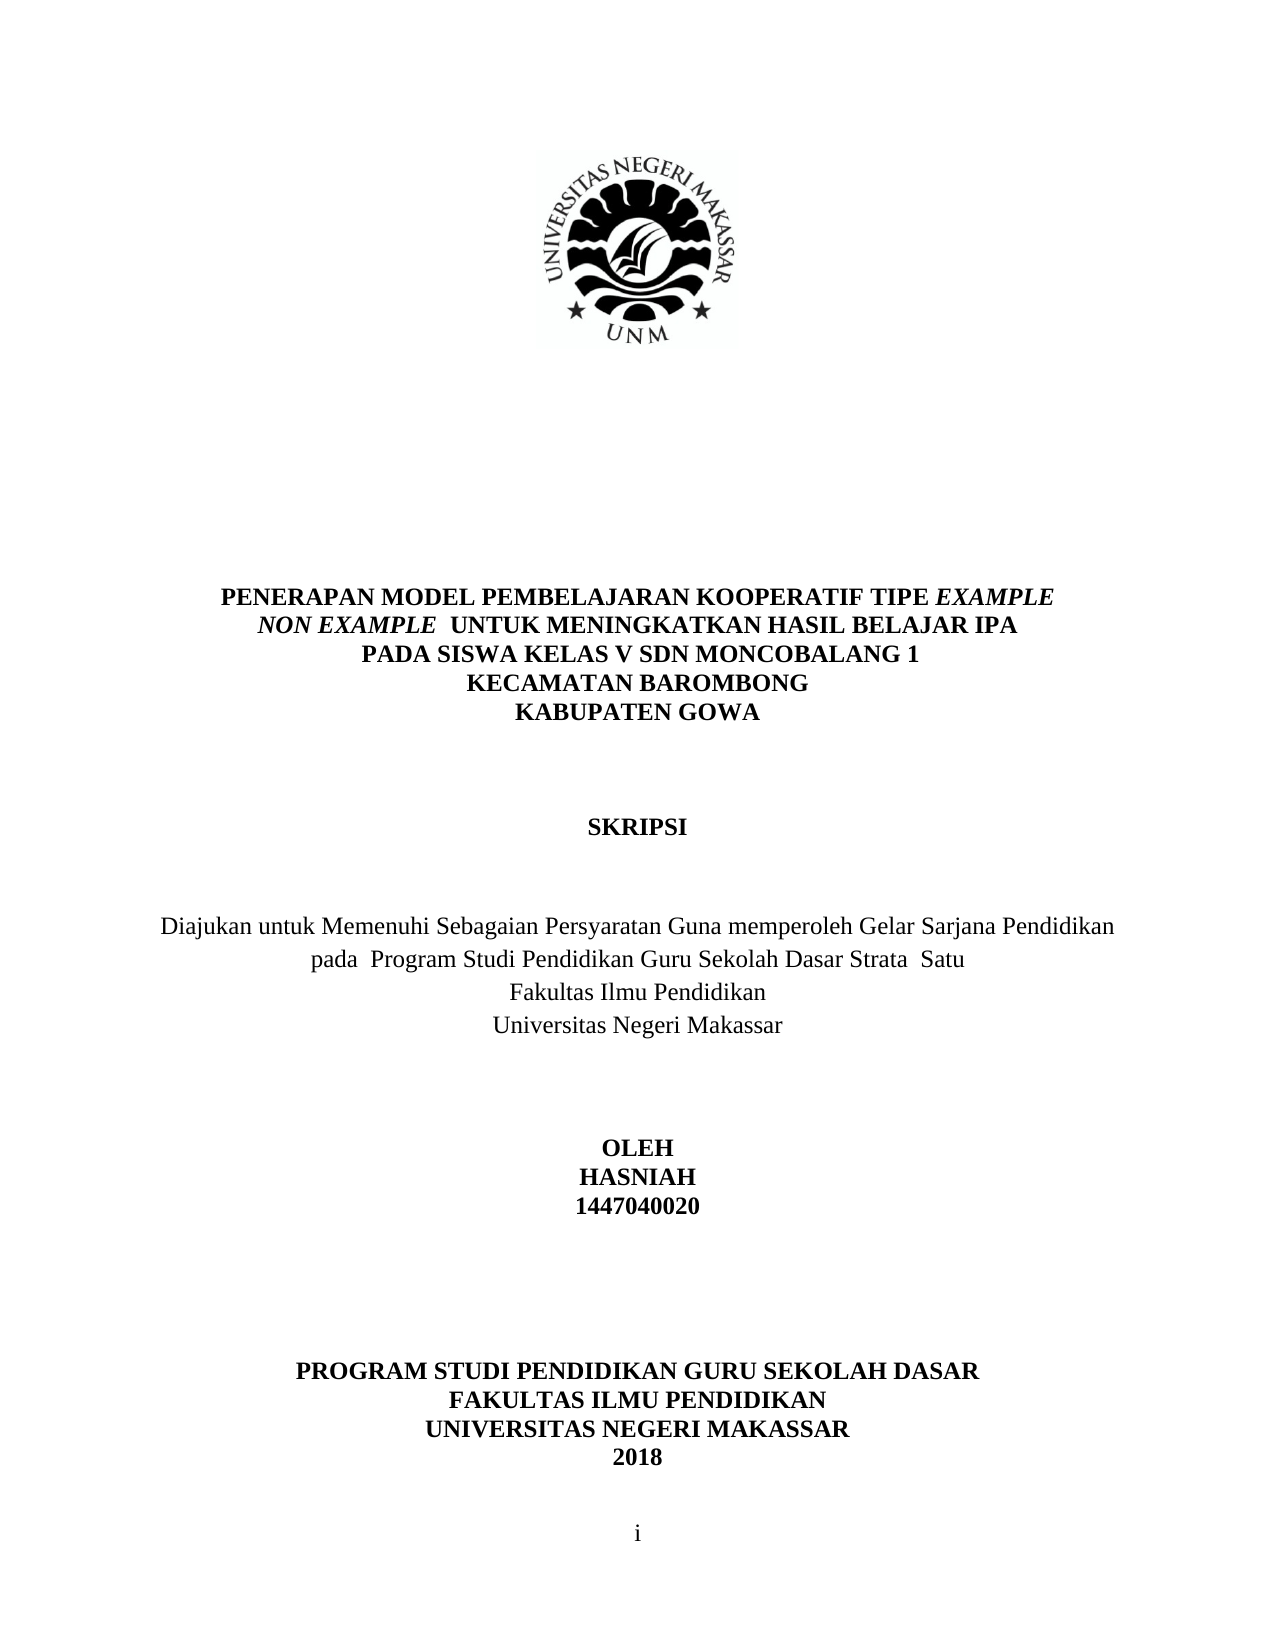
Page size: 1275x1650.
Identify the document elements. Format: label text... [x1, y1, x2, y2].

list SKRIPSI [150, 812, 1125, 841]
list PROGRAM STUDI PENDIDIKAN GURU SEKOLAH DASAR [150, 1356, 1125, 1385]
list FAKULTAS ILMU PENDIDIKAN [150, 1385, 1125, 1414]
text Diajukan untuk Memenuhi Sebagaian Persyaratan Guna memperoleh Gelar Sarjana Pendidikan pada Program Studi Pendidikan Guru Sekolah Dasar Strata Satu [150, 911, 1125, 973]
text HASNIAH [150, 1162, 1125, 1191]
text PENERAPAN MODEL PEMBELAJARAN KOOPERATIF TIPE EXAMPLE [150, 582, 1125, 611]
text KABUPATEN GOWA [150, 697, 1125, 726]
text OLEH [150, 1133, 1125, 1162]
text KECAMATAN BAROMBONG [150, 668, 1125, 697]
text PADA SISWA KELAS V SDN MONCOBALANG 1 [150, 639, 1125, 668]
text Universitas Negeri Makassar [150, 1010, 1125, 1039]
text NON EXAMPLE UNTUK MENINGKATKAN HASIL BELAJAR IPA [150, 611, 1125, 639]
list 2018 [150, 1442, 1125, 1471]
picture [536, 150, 739, 349]
list 1447040020 [150, 1191, 1125, 1220]
text Fakultas Ilmu Pendidikan [150, 977, 1125, 1006]
list UNIVERSITAS NEGERI MAKASSAR [150, 1414, 1125, 1442]
